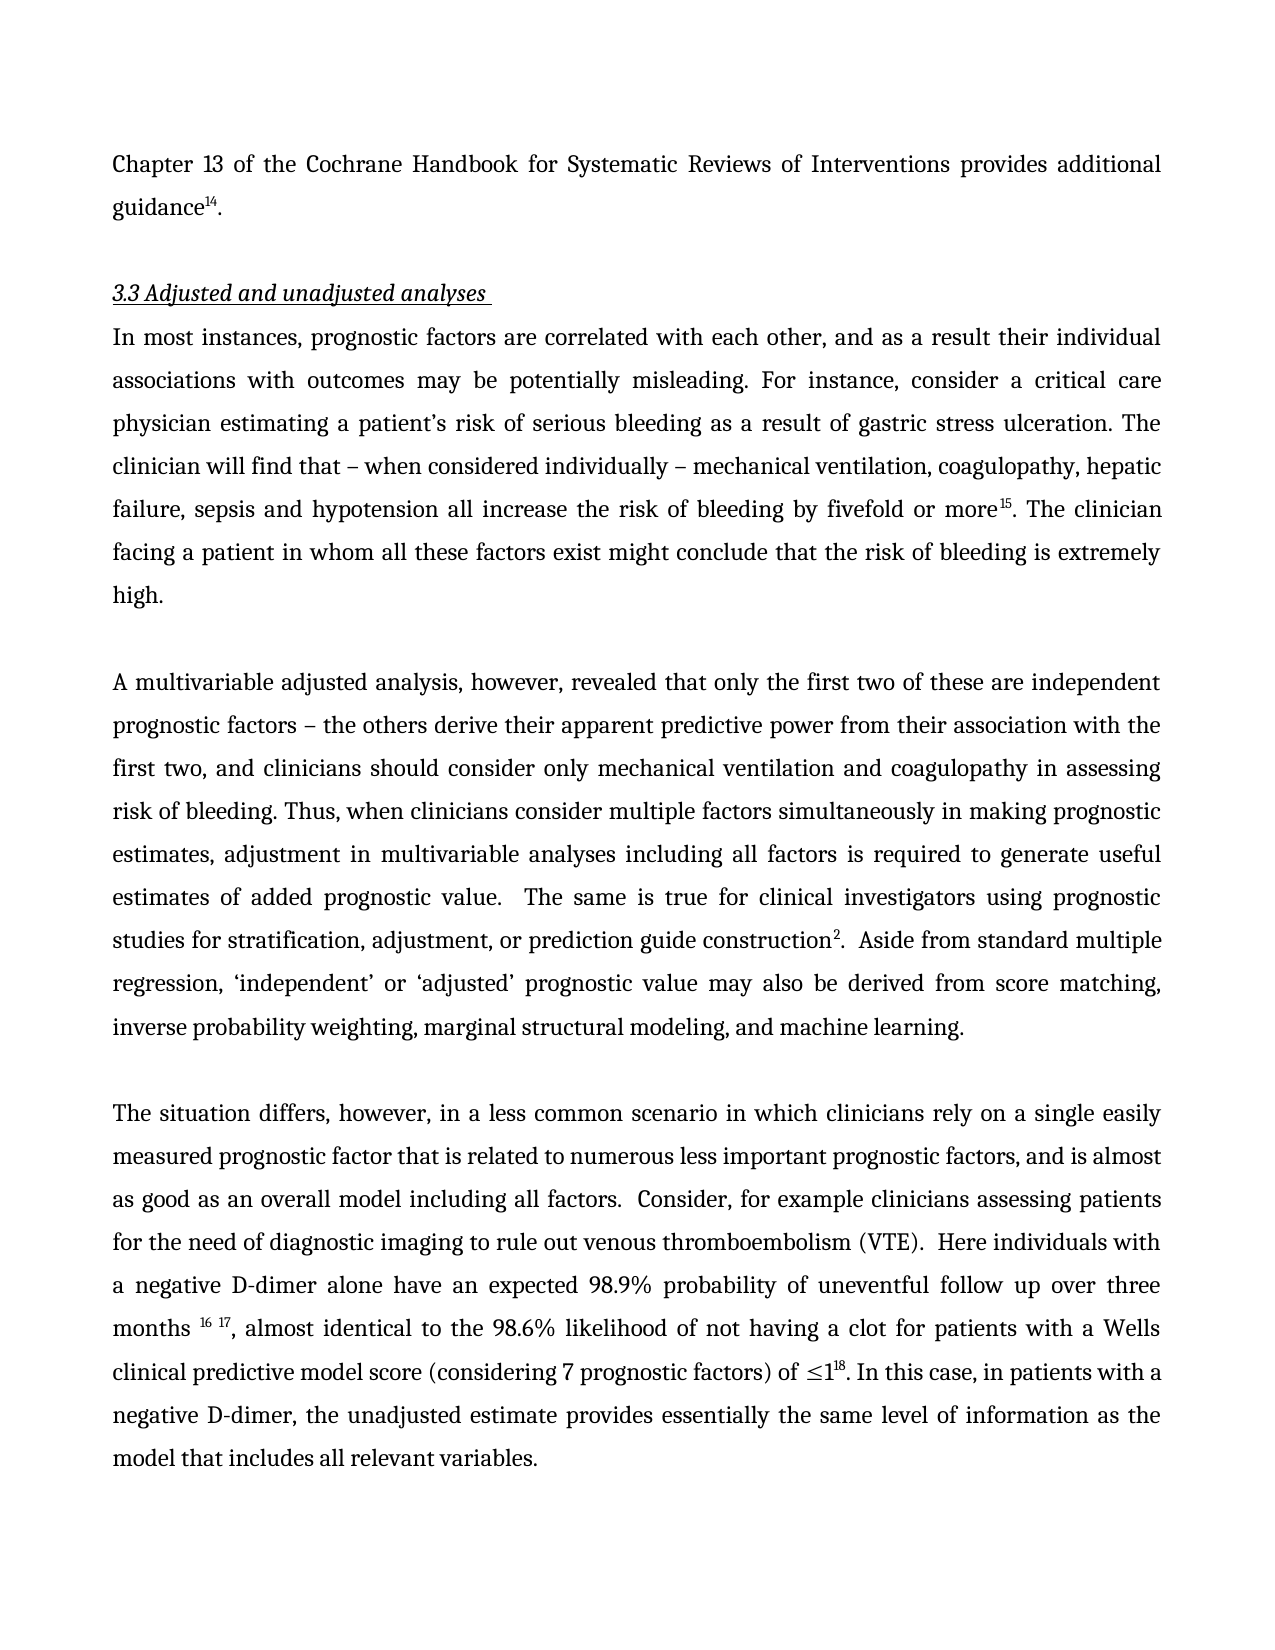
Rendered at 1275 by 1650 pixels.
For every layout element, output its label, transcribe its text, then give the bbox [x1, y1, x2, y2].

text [112, 150, 1163, 222]
text 3.3 Adjusted and unadjusted analyses [112, 279, 1163, 308]
text In most instances, prognostic factors are correlated with each other, and as a result their individual associations with outcomes may be potentially misleading. For instance, consider a critical care physician estimating a patient’s risk of serious bleeding as a result of gastric stress ulceration. The clinician will find that – when considered individually – mechanical ventilation, coagulopathy, hepatic failure, sepsis and hypotension all increase the risk of bleeding by fivefold or more15. The clinician facing a patient in whom all these factors exist might conclude that the risk of bleeding is extremely high. [112, 322, 1163, 610]
text A multivariable adjusted analysis, however, revealed that only the first two of these are independent prognostic factors – the others derive their apparent predictive power from their association with the first two, and clinicians should consider only mechanical ventilation and coagulopathy in assessing risk of bleeding. Thus, when clinicians consider multiple factors simultaneously in making prognostic estimates, adjustment in multivariable analyses including all factors is required to generate useful estimates of added prognostic value. The same is true for clinical investigators using prognostic studies for stratification, adjustment, or prediction guide construction2. Aside from standard multiple regression, ‘independent’ or ‘adjusted’ prognostic value may also be derived from score matching, inverse probability weighting, marginal structural modeling, and machine learning. [112, 667, 1163, 1041]
text The situation differs, however, in a less common scenario in which clinicians rely on a single easily measured prognostic factor that is related to numerous less important prognostic factors, and is almost as good as an overall model including all factors. Consider, for example clinicians assessing patients for the need of diagnostic imaging to rule out venous thromboembolism (VTE). Here individuals with a negative D-dimer alone have an expected 98.9% probability of uneventful follow up over three months 16 17, almost identical to the 98.6% likelihood of not having a clot for patients with a Wells clinical predictive model score (considering 7 prognostic factors) of 118. In this case, in patients with a negative D-dimer, the unadjusted estimate provides essentially the same level of information as the model that includes all relevant variables. [112, 1099, 1163, 1472]
